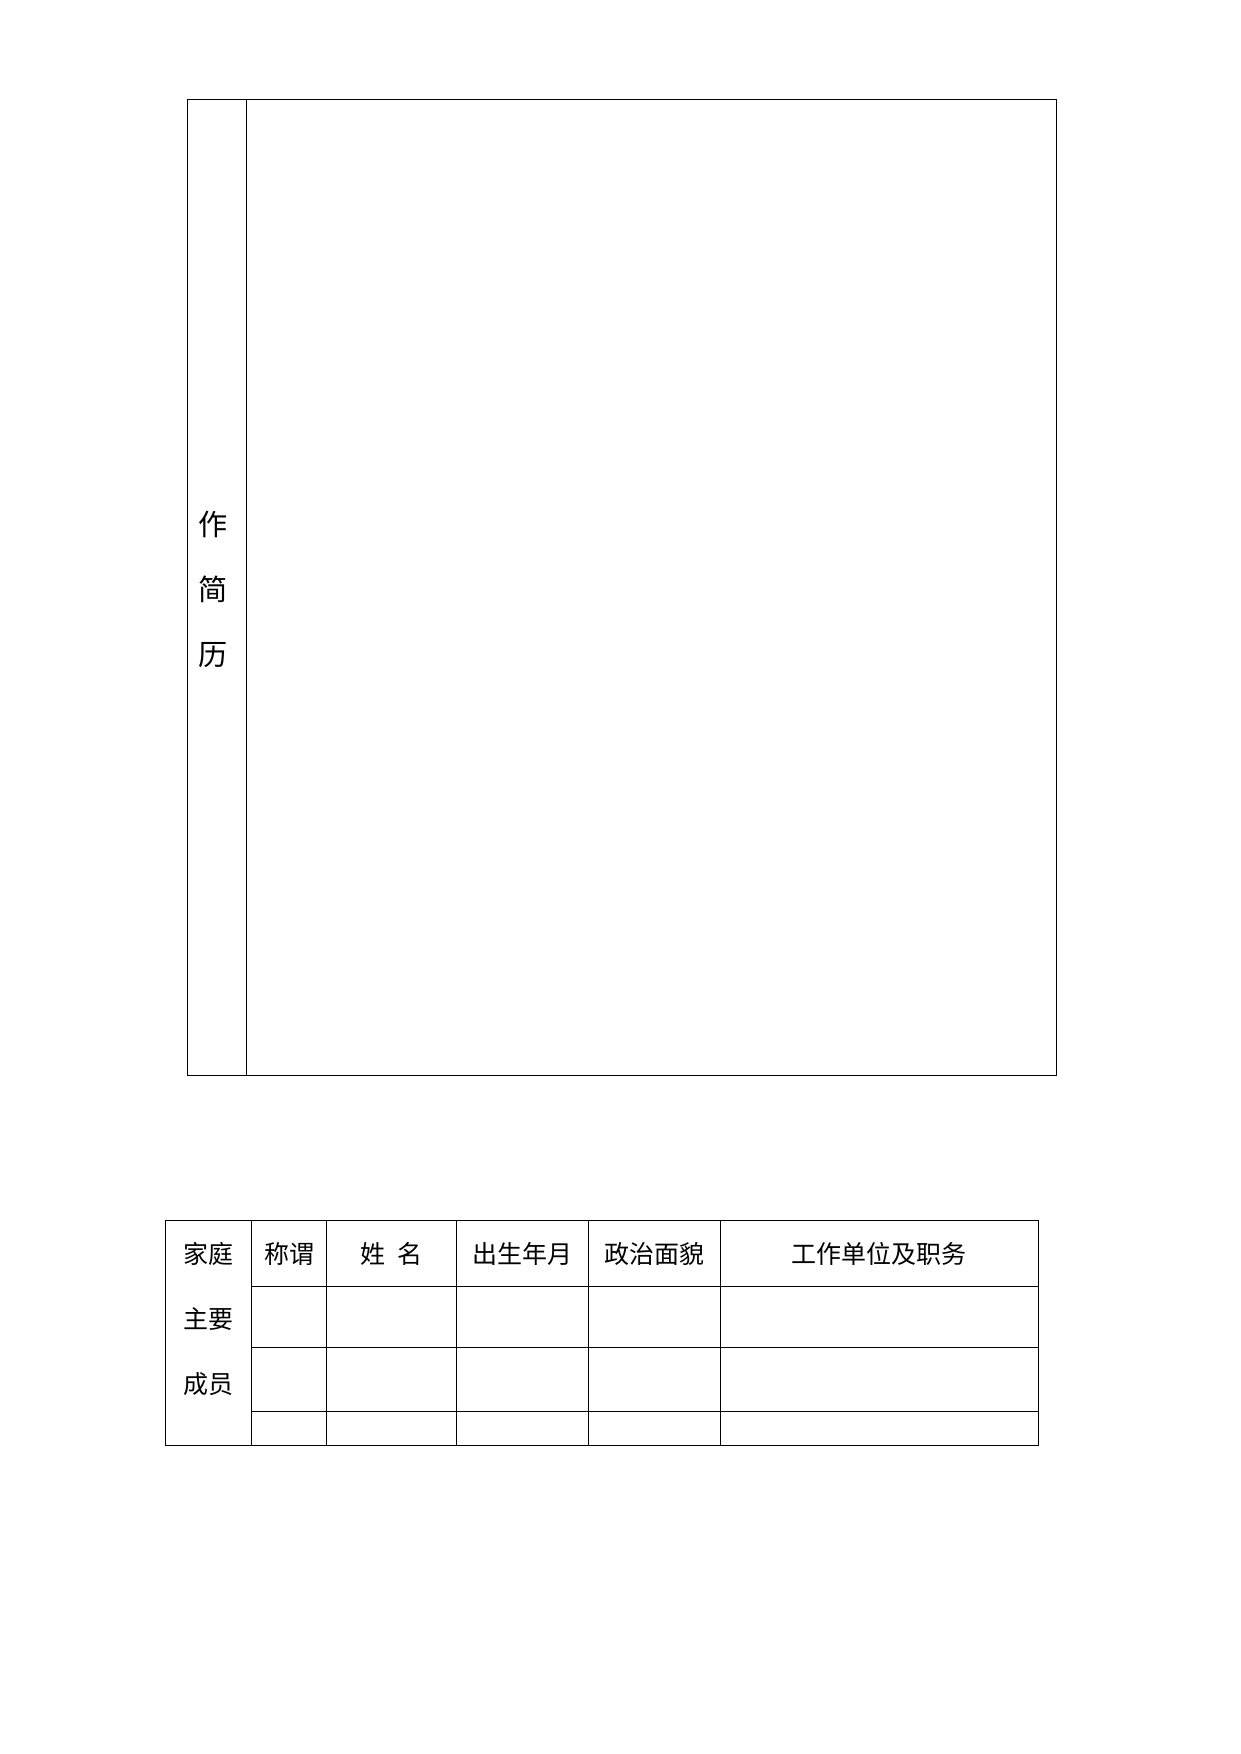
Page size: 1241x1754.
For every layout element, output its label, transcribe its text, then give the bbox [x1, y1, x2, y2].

table_cell [327, 1287, 456, 1347]
table_header 工作单位及职务 [721, 1221, 1038, 1286]
table_cell [589, 1412, 720, 1445]
table_cell 学习及 工作简历 [188, 100, 246, 1075]
table_header 政治面貌 [589, 1221, 720, 1286]
table_cell [252, 1412, 326, 1445]
table_header 姓 名 [327, 1221, 456, 1286]
table_cell [589, 1287, 720, 1347]
table_header 称谓 [252, 1221, 326, 1286]
table_cell [327, 1348, 456, 1411]
table_cell [252, 1348, 326, 1411]
table_cell [247, 100, 1056, 1075]
table_cell [721, 1412, 1038, 1445]
table_cell [589, 1348, 720, 1411]
table_cell [252, 1287, 326, 1347]
table_cell [457, 1287, 588, 1347]
table_cell [721, 1348, 1038, 1411]
table_cell [327, 1412, 456, 1445]
table_header 出生年月 [457, 1221, 588, 1286]
table_header 家庭主要成员及主要社会关系 [166, 1221, 251, 1445]
table_cell [457, 1412, 588, 1445]
table_cell [721, 1287, 1038, 1347]
table_cell [457, 1348, 588, 1411]
